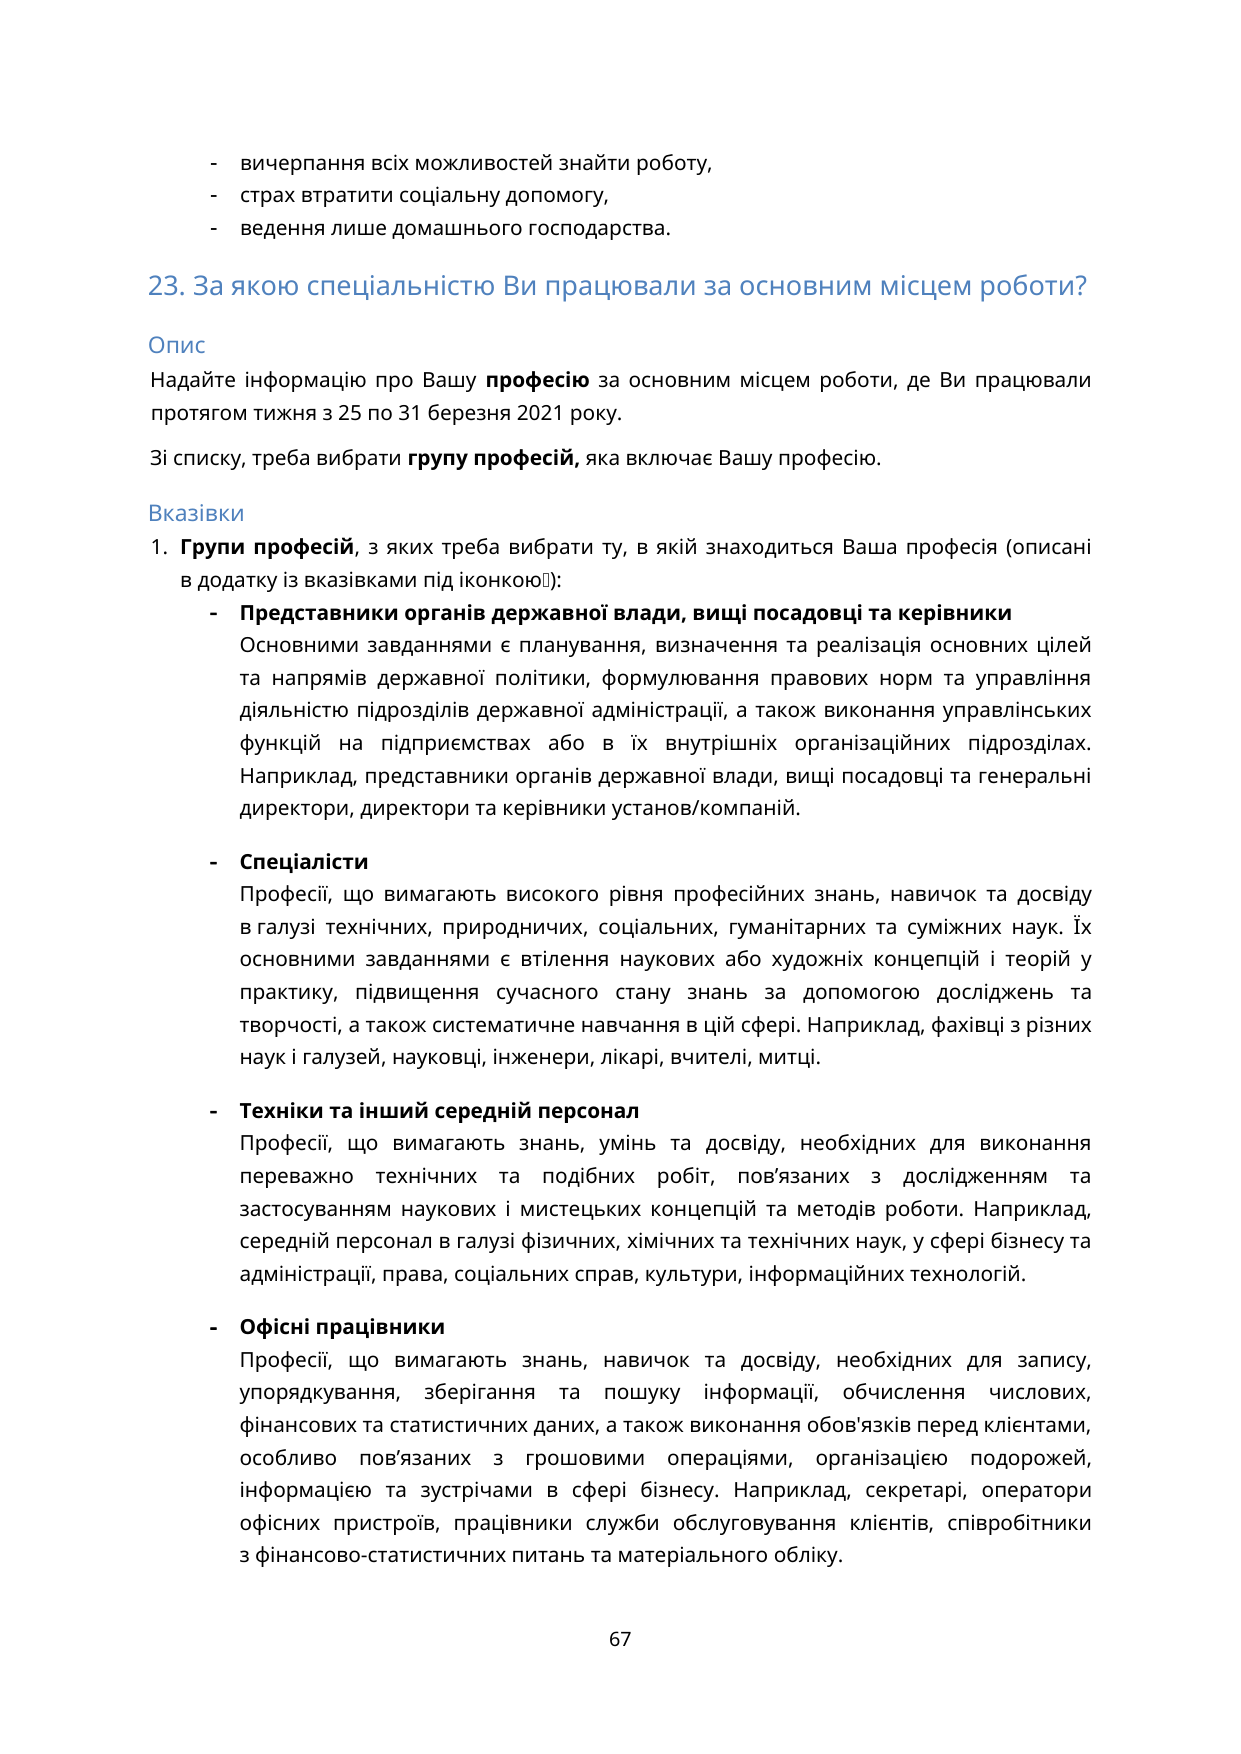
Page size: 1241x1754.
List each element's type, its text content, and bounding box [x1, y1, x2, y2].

list Спеціалісти [210, 847, 1093, 875]
text Зі списку, треба вибрати групу професій, яка включає Вашу професію. [150, 443, 1093, 472]
subtitle Опис [148, 329, 1093, 361]
list Групи професій, з яких треба вибрати ту, в якій знаходиться Ваша професія (описані в додатку із вказівками під іконкою): [150, 532, 1093, 593]
text Професії, що вимагають знань, умінь та досвіду, необхідних для виконання переважно технічних та подібних робіт, пов’язаних з дослідженням та застосуванням наукових і мистецьких концепцій та методів роботи. Наприклад, середній персонал в галузі фізичних, хімічних та технічних наук, у сфері бізнесу та адміністрації, права, соціальних справ, культури, інформаційних технологій. [239, 1128, 1093, 1287]
text Надайте інформацію про Вашу професію за основним місцем роботи, де Ви працювали протягом тижня з 25 по 31 березня 2021 року. [150, 365, 1093, 426]
list вичерпання всіх можливостей знайти роботу, [210, 148, 1093, 176]
list Представники органів державної влади, вищі посадовці та керівники [210, 598, 1093, 626]
list Офісні працівники [210, 1312, 1093, 1341]
subtitle Вказівки [148, 497, 1093, 528]
text Професії, що вимагають знань, навичок та досвіду, необхідних для запису, упорядкування, зберігання та пошуку інформації, обчислення числових, фінансових та статистичних даних, а також виконання обов'язків перед клієнтами, особливо пов’язаних з грошовими операціями, організацією подорожей, інформацією та зустрічами в сфері бізнесу. Наприклад, секретарі, оператори офісних пристроїв, працівники служби обслуговування клієнтів, співробітники з фінансово-статистичних питань та матеріального обліку. [239, 1345, 1093, 1569]
list Техніки та інший середній персонал [210, 1096, 1093, 1124]
text Професії, що вимагають високого рівня професійних знань, навичок та досвіду в галузі технічних, природничих, соціальних, гуманітарних та суміжних наук. Їх основними завданнями є втілення наукових або художніх концепцій і теорій у практику, підвищення сучасного стану знань за допомогою досліджень та творчості, а також систематичне навчання в цій сфері. Наприклад, фахівці з різних наук і галузей, науковці, інженери, лікарі, вчителі, митці. [239, 879, 1093, 1071]
text Основними завданнями є планування, визначення та реалізація основних цілей та напрямів державної політики, формулювання правових норм та управління діяльністю підрозділів державної адміністрації, а також виконання управлінських функцій на підприємствах або в їх внутрішніх організаційних підрозділах. Наприклад, представники органів державної влади, вищі посадовці та генеральні директори, директори та керівники установ/компаній. [239, 630, 1093, 822]
list страх втратити соціальну допомогу, [210, 180, 1093, 209]
list ведення лише домашнього господарства. [210, 213, 1093, 241]
subtitle 23. За якою спеціальністю Ви працювали за основним місцем роботи? [148, 266, 1093, 303]
